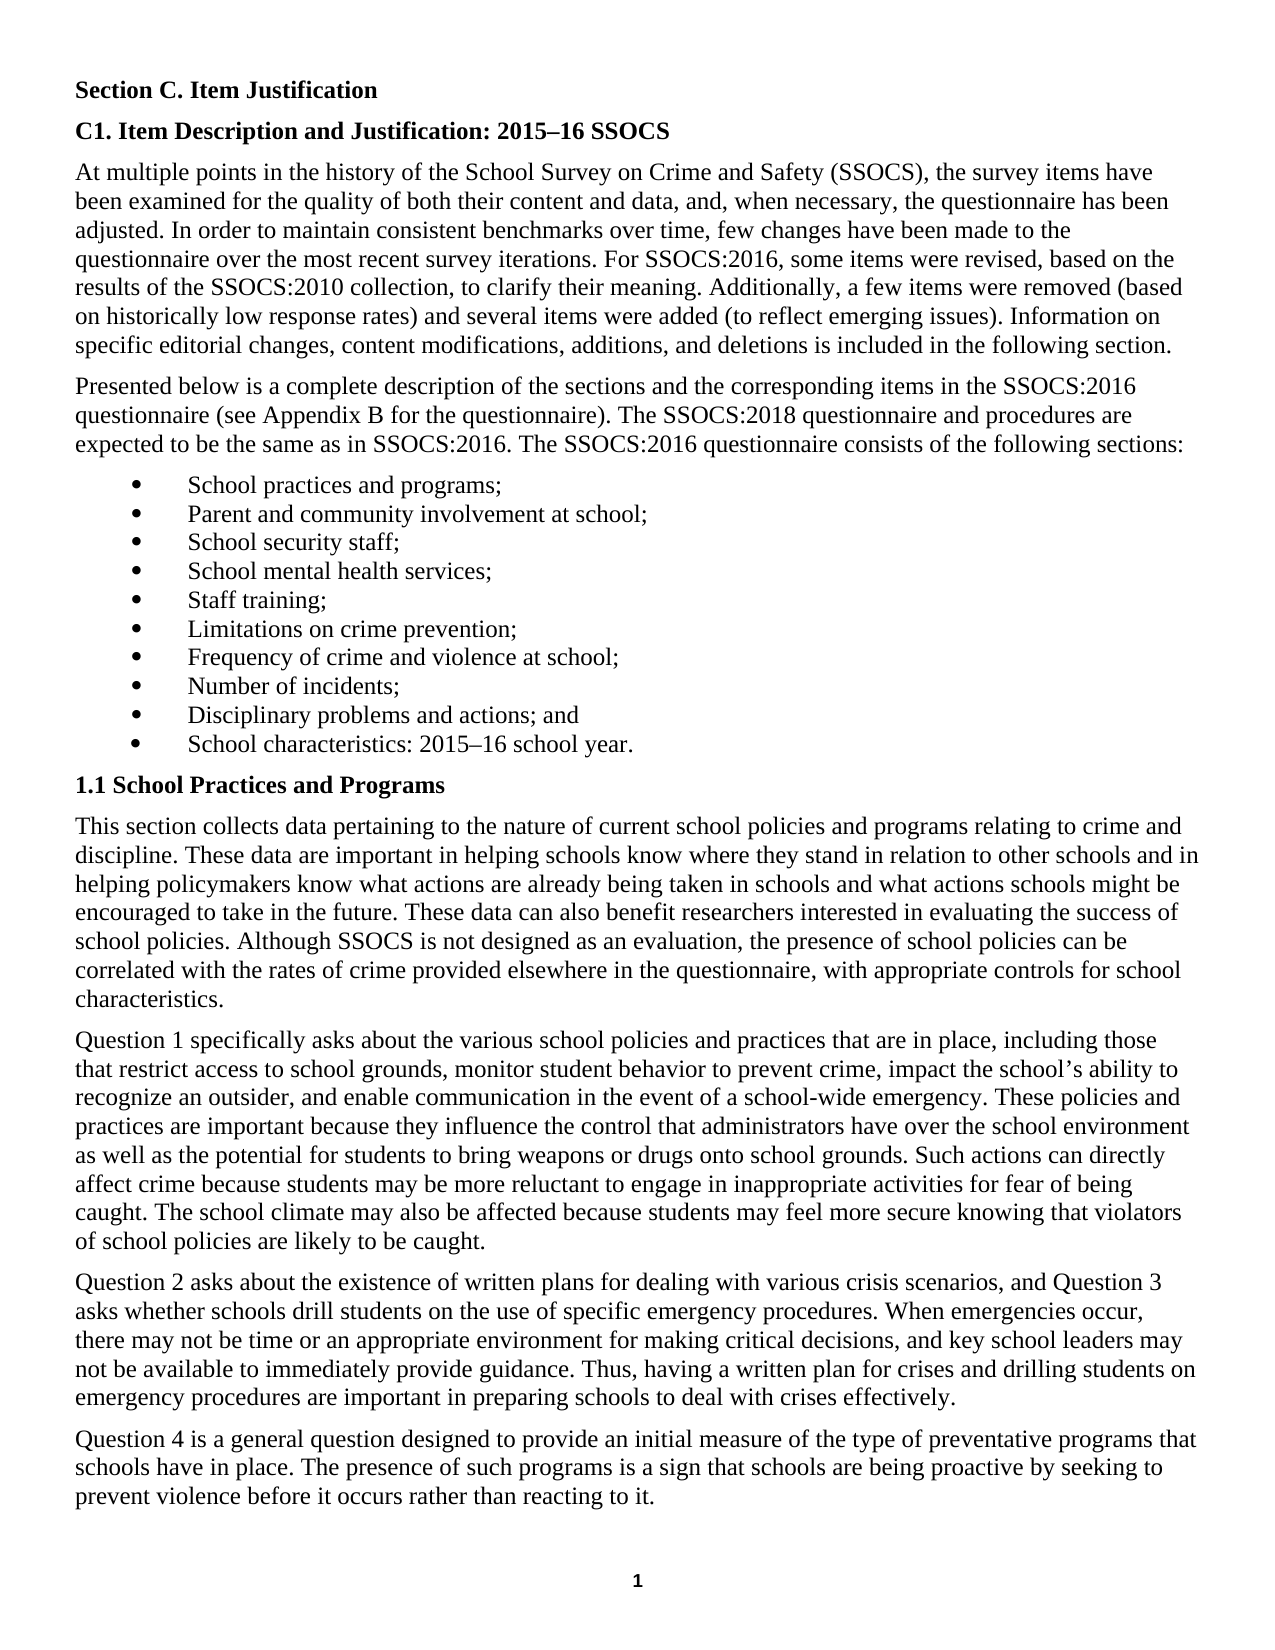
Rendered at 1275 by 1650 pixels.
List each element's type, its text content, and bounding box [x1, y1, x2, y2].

list School practices and programs; [75, 470, 1200, 499]
text Question 1 specifically asks about the various school policies and practices that are in place, including those that restrict access to school grounds, monitor student behavior to prevent crime, impact the school’s ability to recognize an outsider, and enable communication in the event of a school-wide emergency. These policies and practices are important because they influence the control that administrators have over the school environment as well as the potential for students to bring weapons or drugs onto school grounds. Such actions can directly affect crime because students may be more reluctant to engage in inappropriate activities for fear of being caught. The school climate may also be affected because students may feel more secure knowing that violators of school policies are likely to be caught. [75, 1025, 1200, 1255]
text Question 2 asks about the existence of written plans for dealing with various crisis scenarios, and Question 3 asks whether schools drill students on the use of specific emergency procedures. When emergencies occur, there may not be time or an appropriate environment for making critical decisions, and key school leaders may not be available to immediately provide guidance. Thus, having a written plan for crises and drilling students on emergency procedures are important in preparing schools to deal with crises effectively. [75, 1267, 1200, 1411]
list School mental health services; [75, 556, 1200, 585]
list Limitations on crime prevention; [75, 614, 1200, 642]
list 1.1 School Practices and Programs [75, 770, 1200, 799]
text C1. Item Description and Justification: 2015–16 SSOCS [75, 116, 1200, 145]
list Disciplinary problems and actions; and [75, 700, 1200, 729]
list Staff training; [75, 585, 1200, 614]
text This section collects data pertaining to the nature of current school policies and programs relating to crime and discipline. These data are important in helping schools know where they stand in relation to other schools and in helping policymakers know what actions are already being taken in schools and what actions schools might be encouraged to take in the future. These data can also benefit researchers interested in evaluating the success of school policies. Although SSOCS is not designed as an evaluation, the presence of school policies can be correlated with the rates of crime provided elsewhere in the questionnaire, with appropriate controls for school characteristics. [75, 811, 1200, 1012]
text Presented below is a complete description of the sections and the corresponding items in the SSOCS:2016 questionnaire (see Appendix B for the questionnaire). The SSOCS:2018 questionnaire and procedures are expected to be the same as in SSOCS:2016. The SSOCS:2016 questionnaire consists of the following sections: [75, 371, 1200, 457]
list School characteristics: 2015–16 school year. [75, 729, 1200, 757]
list School security staff; [75, 527, 1200, 556]
text Question 4 is a general question designed to provide an initial measure of the type of preventative programs that schools have in place. The presence of such programs is a sign that schools are being proactive by seeking to prevent violence before it occurs rather than reacting to it. [75, 1424, 1200, 1510]
text Section C. Item Justification [75, 75, 1200, 104]
text At multiple points in the history of the School Survey on Crime and Safety (SSOCS), the survey items have been examined for the quality of both their content and data, and, when necessary, the questionnaire has been adjusted. In order to maintain consistent benchmarks over time, few changes have been made to the questionnaire over the most recent survey iterations. For SSOCS:2016, some items were revised, based on the results of the SSOCS:2010 collection, to clarify their meaning. Additionally, a few items were removed (based on historically low response rates) and several items were added (to reflect emerging issues). Information on specific editorial changes, content modifications, additions, and deletions is included in the following section. [75, 157, 1200, 359]
list Frequency of crime and violence at school; [75, 642, 1200, 671]
list Number of incidents; [75, 671, 1200, 700]
list Parent and community involvement at school; [75, 499, 1200, 527]
